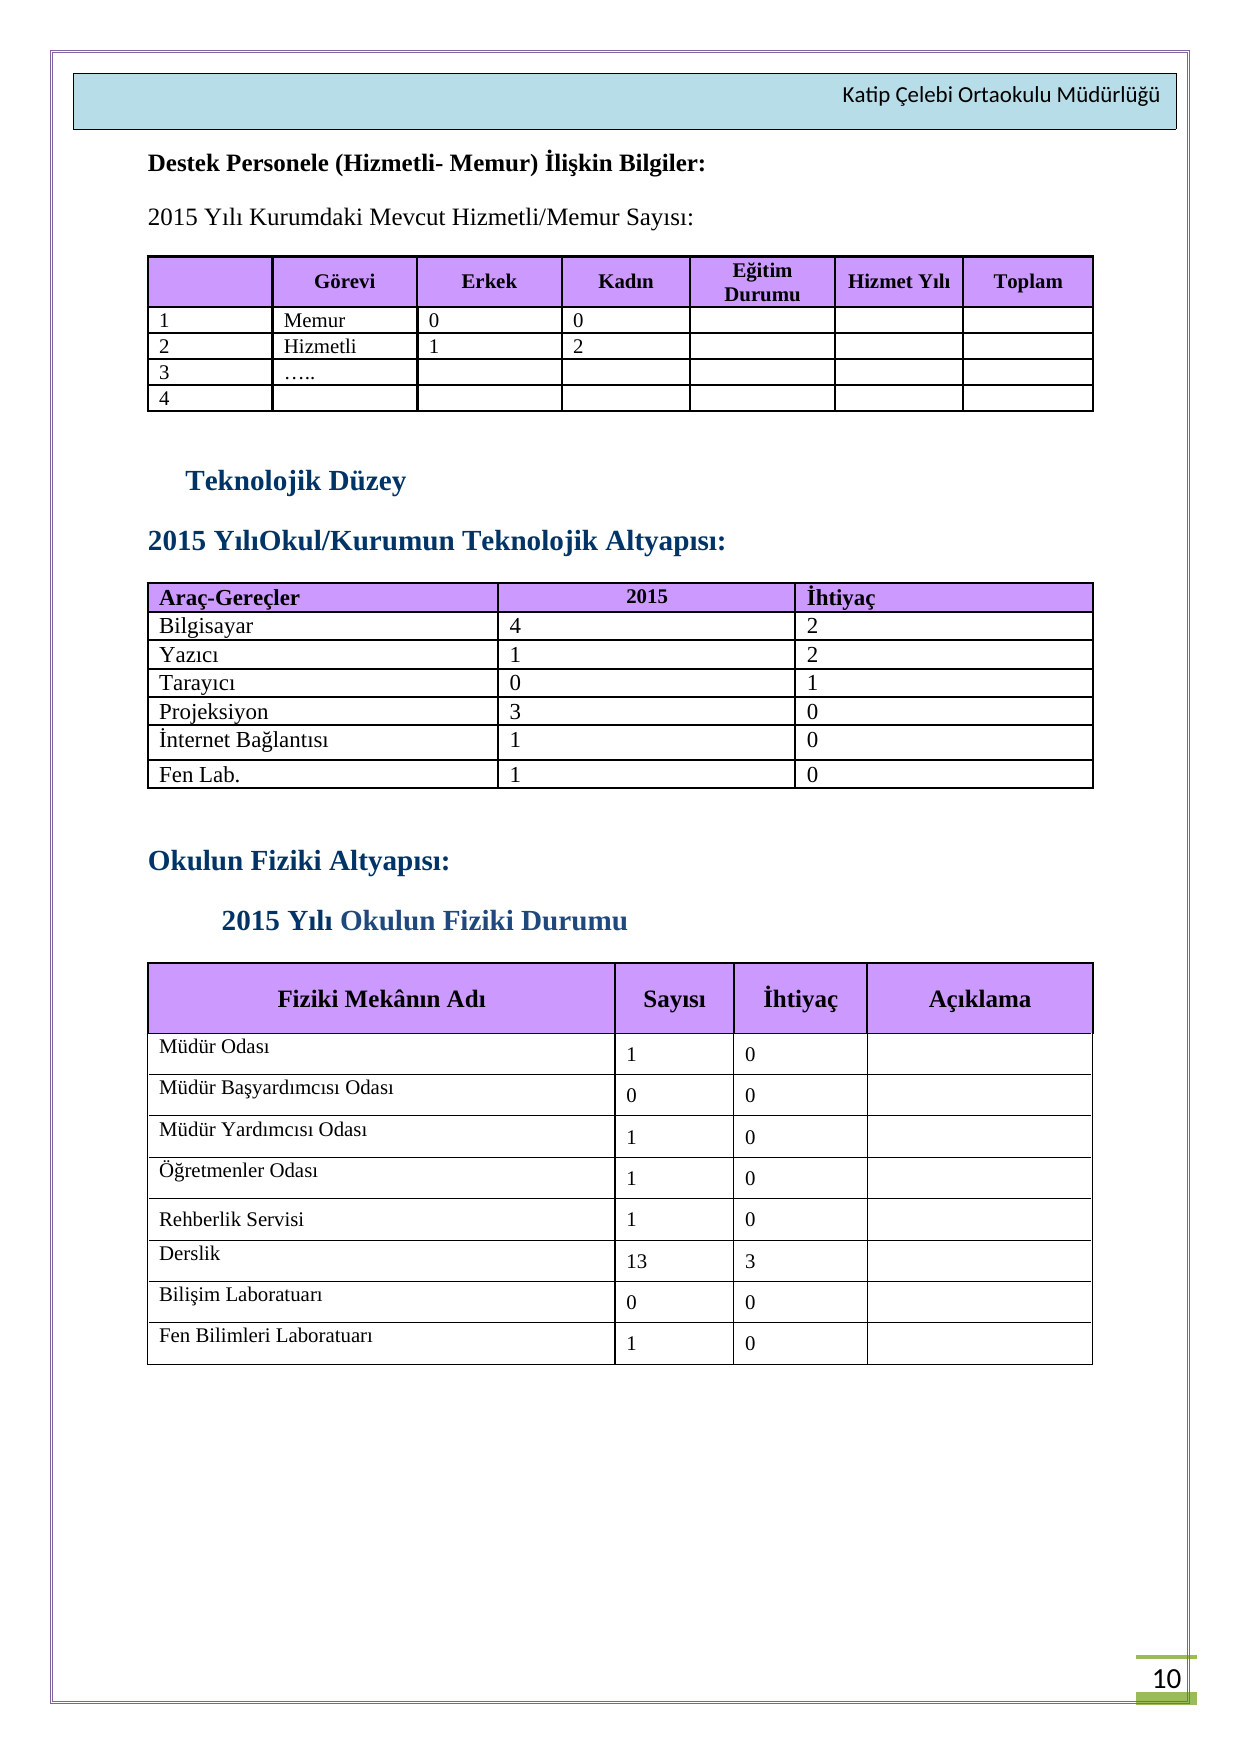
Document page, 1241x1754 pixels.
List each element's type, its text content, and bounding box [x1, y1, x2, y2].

table_cell 13 [616, 1241, 733, 1281]
table_cell [691, 360, 834, 384]
table_cell [868, 1281, 1092, 1322]
table_cell İnternet Bağlantısı [149, 726, 497, 759]
table_cell 1 [616, 1116, 733, 1157]
table_cell [868, 1074, 1092, 1115]
table_cell 0 [734, 1199, 867, 1239]
table_cell 1 [616, 1323, 733, 1363]
table_cell 0 [419, 308, 561, 332]
text 2015 Yılı Kurumdaki Mevcut Hizmetli/Memur Sayısı: [148, 202, 1092, 230]
table_cell 2 [796, 641, 1092, 667]
table_cell 1 [499, 641, 794, 667]
text Okulun Fiziki Altyapısı: [148, 843, 1092, 877]
table_cell 1 [149, 308, 271, 332]
table_cell Bilgisayar [149, 613, 497, 639]
table_cell [691, 334, 834, 358]
table_cell Rehberlik Servisi [148, 1198, 614, 1239]
table_cell 3 [499, 698, 794, 724]
table_cell [868, 1033, 1092, 1074]
text Destek Personele (Hizmetli- Memur) İlişkin Bilgiler: [148, 148, 1092, 176]
table_cell [964, 334, 1092, 358]
table_cell Tarayıcı [149, 670, 497, 696]
table_cell Fen Bilimleri Laboratuarı [148, 1322, 614, 1363]
table_cell [964, 308, 1092, 332]
table_cell 0 [616, 1282, 733, 1322]
table_header İhtiyaç [796, 584, 1092, 611]
table_cell ….. [274, 360, 416, 384]
table_header Kadın [563, 258, 689, 306]
table_cell Müdür Başyardımcısı Odası [148, 1074, 614, 1115]
table_header Araç-Gereçler [149, 584, 497, 611]
table_header Toplam [964, 258, 1092, 306]
table_cell [964, 360, 1092, 384]
table_header Sayısı [616, 964, 733, 1033]
table_cell 0 [734, 1323, 867, 1363]
table_cell Bilişim Laboratuarı [148, 1281, 614, 1322]
table_cell 2 [563, 334, 689, 358]
list Teknolojik Düzey [185, 463, 1092, 497]
table_cell 0 [734, 1116, 867, 1157]
table_cell [868, 1322, 1092, 1363]
table_cell 0 [734, 1158, 867, 1198]
table_cell 0 [734, 1034, 867, 1074]
table_cell 2 [796, 613, 1092, 639]
table_cell 0 [563, 308, 689, 332]
table_cell [563, 360, 689, 384]
table_cell 4 [149, 386, 271, 410]
table_cell [868, 1115, 1092, 1157]
table_cell [964, 386, 1092, 410]
table_cell [868, 1240, 1092, 1281]
table_cell Hizmetli [274, 334, 416, 358]
table_cell [691, 308, 834, 332]
table_header İhtiyaç [735, 964, 866, 1033]
table_cell 1 [796, 670, 1092, 696]
table_cell 3 [149, 360, 271, 384]
table_header [149, 258, 271, 306]
table_cell 1 [616, 1158, 733, 1198]
table_cell 1 [499, 761, 794, 787]
table_cell [836, 360, 962, 384]
table_cell 0 [499, 670, 794, 696]
text 2015 Yılı Okulun Fiziki Durumu [148, 903, 1092, 936]
table_cell Derslik [148, 1240, 614, 1281]
table_cell [868, 1157, 1092, 1198]
table_cell 2 [149, 334, 271, 358]
table_cell 0 [796, 761, 1092, 787]
table_cell [868, 1198, 1092, 1239]
table_cell [563, 386, 689, 410]
table_cell Öğretmenler Odası [148, 1157, 614, 1198]
table_cell 3 [734, 1241, 867, 1281]
table_cell 0 [796, 698, 1092, 724]
table_cell 0 [734, 1282, 867, 1322]
table_cell 1 [499, 726, 794, 759]
table_cell 1 [616, 1199, 733, 1239]
table_header Erkek [418, 258, 561, 306]
table_cell Müdür Yardımcısı Odası [148, 1115, 614, 1157]
table_cell 1 [419, 334, 561, 358]
table_header Eğitim Durumu [691, 258, 834, 306]
table_header Açıklama [868, 964, 1092, 1033]
table_cell [419, 386, 561, 410]
table_cell Fen Lab. [149, 761, 497, 787]
table_header Görevi [274, 258, 416, 306]
text 2015 YılıOkul/Kurumun Teknolojik Altyapısı: [148, 523, 1092, 556]
table_cell Yazıcı [149, 641, 497, 667]
table_cell Memur [274, 308, 416, 332]
table_cell 4 [499, 613, 794, 639]
table_cell [691, 386, 834, 410]
table_header Fiziki Mekânın Adı [149, 964, 614, 1033]
table_cell 0 [796, 726, 1092, 759]
table_cell [836, 308, 962, 332]
table_cell [274, 386, 416, 410]
table_cell [836, 386, 962, 410]
table_cell [419, 360, 561, 384]
table_cell [836, 334, 962, 358]
table_cell 1 [616, 1034, 733, 1074]
table_cell Projeksiyon [149, 698, 497, 724]
table_cell 0 [616, 1075, 733, 1115]
table_cell Müdür Odası [148, 1034, 614, 1074]
table_header Hizmet Yılı [836, 258, 962, 306]
table_header 2015 [499, 584, 794, 611]
table_cell 0 [734, 1075, 867, 1115]
